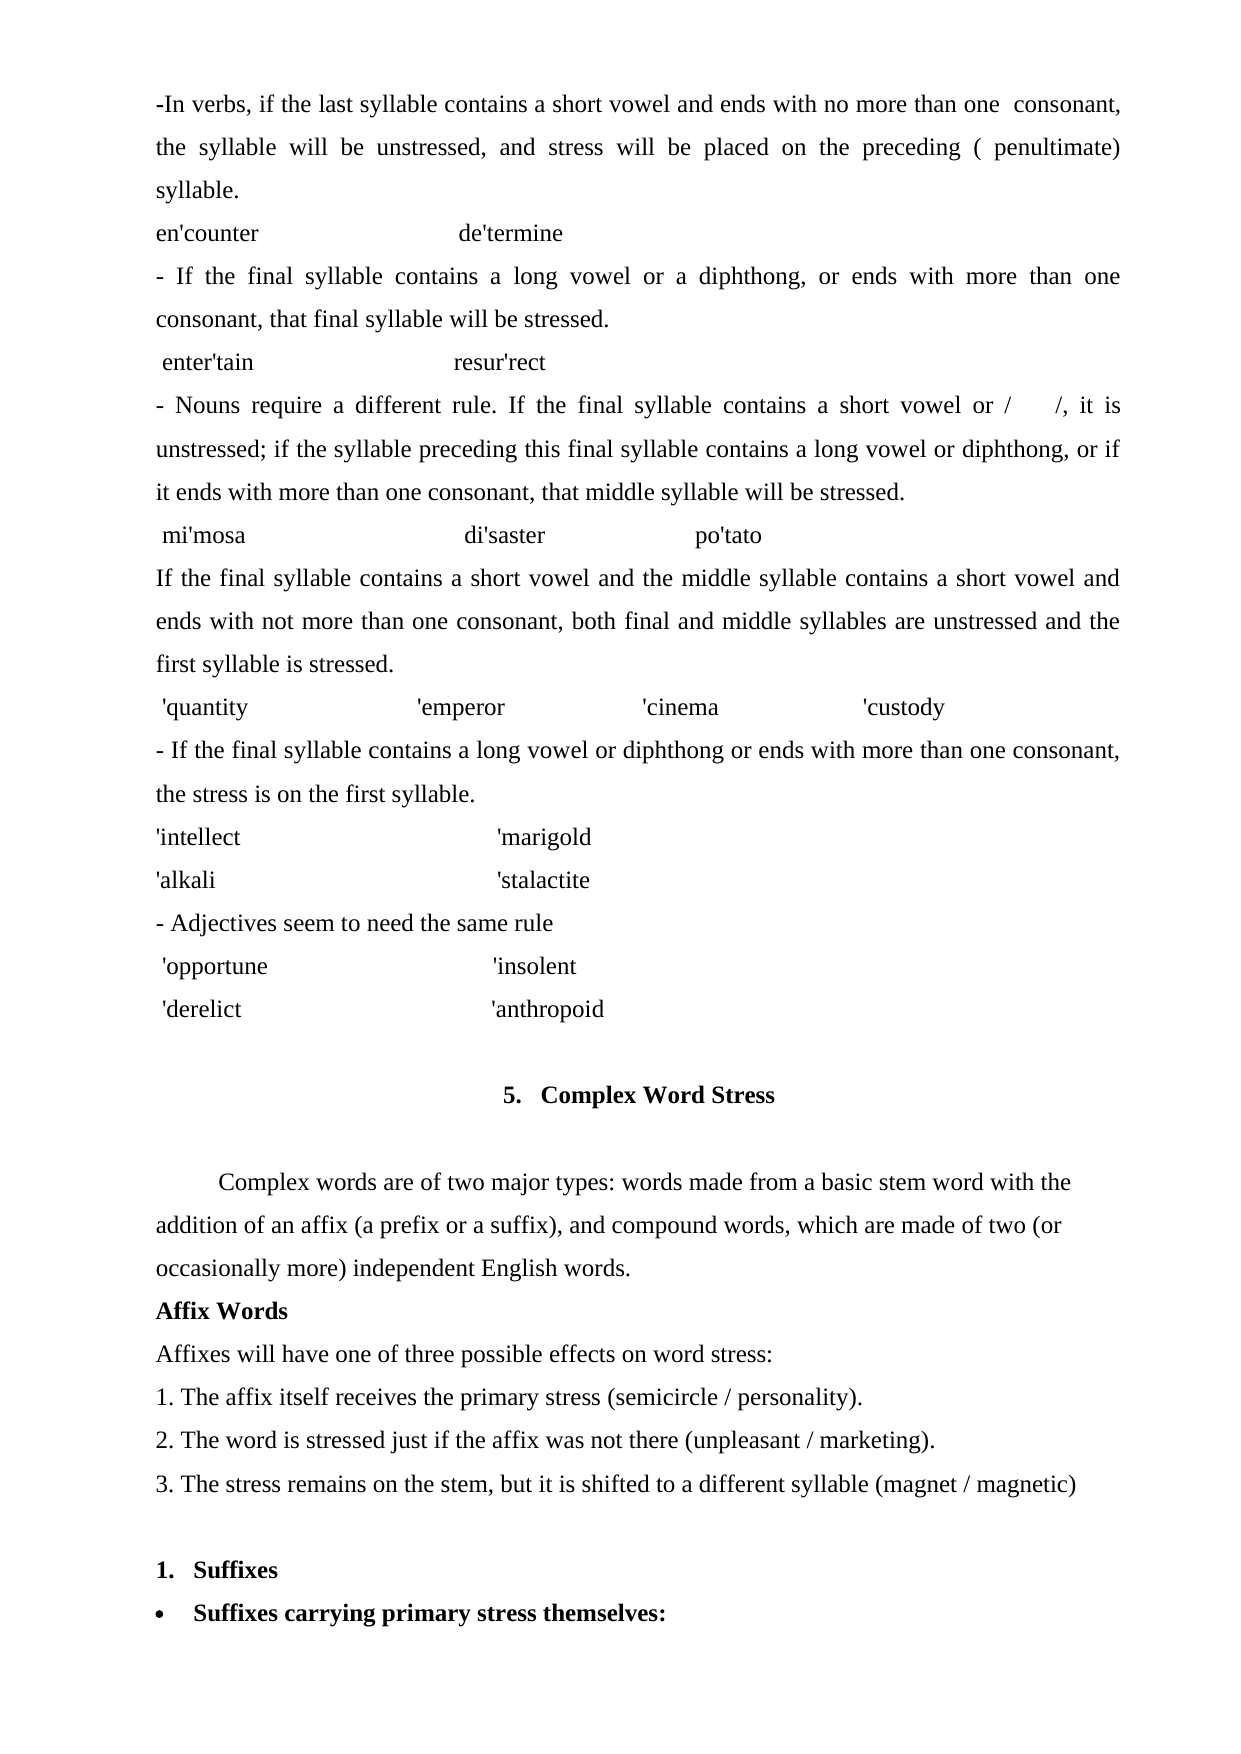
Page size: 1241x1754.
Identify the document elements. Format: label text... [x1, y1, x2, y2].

text Affix Words [155, 1296, 1122, 1325]
text mi'mosa di'saster po'tato [156, 520, 1122, 549]
text - If the final syllable contains a long vowel or a diphthong, or ends with more than one consonant, that final syllable will be stressed. [156, 261, 1122, 333]
text - Adjectives seem to need the same rule [156, 908, 1122, 937]
text - Nouns require a different rule. If the final syllable contains a short vowel or / /, it is unstressed; if the syllable preceding this final syllable contains a long vowel or diphthong, or if it ends with more than one consonant, that middle syllable will be stressed. [156, 391, 1122, 506]
text 3. The stress remains on the stem, but it is shifted to a different syllable (magnet / magnetic) [155, 1469, 1122, 1497]
text 1. The affix itself receives the primary stress (semicircle / personality). [155, 1382, 1122, 1411]
text 'quantity 'emperor 'cinema 'custody [156, 692, 1122, 721]
text 'alkali 'stalactite [156, 865, 1122, 894]
text 2. The word is stressed just if the affix was not there (unpleasant / marketing). [155, 1426, 1122, 1454]
text 'opportune 'insolent [156, 951, 1122, 980]
text -In verbs, if the last syllable contains a short vowel and ends with no more than one consonant, the syllable will be unstressed, and stress will be placed on the preceding ( penultimate) syllable. [156, 89, 1122, 204]
list Complex Word Stress [156, 1081, 1122, 1109]
text en'counter de'termine [156, 218, 1122, 247]
text If the final syllable contains a short vowel and the middle syllable contains a short vowel and ends with not more than one consonant, both final and middle syllables are unstressed and the first syllable is stressed. [156, 563, 1122, 678]
list Suffixes carrying primary stress themselves: [156, 1598, 1122, 1627]
text enter'tain resur'rect [156, 347, 1122, 376]
text 'derelict 'anthropoid [156, 994, 1122, 1023]
list Suffixes [156, 1555, 1122, 1584]
text Complex words are of two major types: words made from a basic stem word with the addition of an affix (a prefix or a suffix), and compound words, which are made of two (or occasionally more) independent English words. [156, 1167, 1122, 1282]
text Affixes will have one of three possible effects on word stress: [155, 1339, 1122, 1368]
text 'intellect 'marigold [156, 822, 1122, 851]
text - If the final syllable contains a long vowel or diphthong or ends with more than one consonant, the stress is on the first syllable. [156, 736, 1122, 807]
